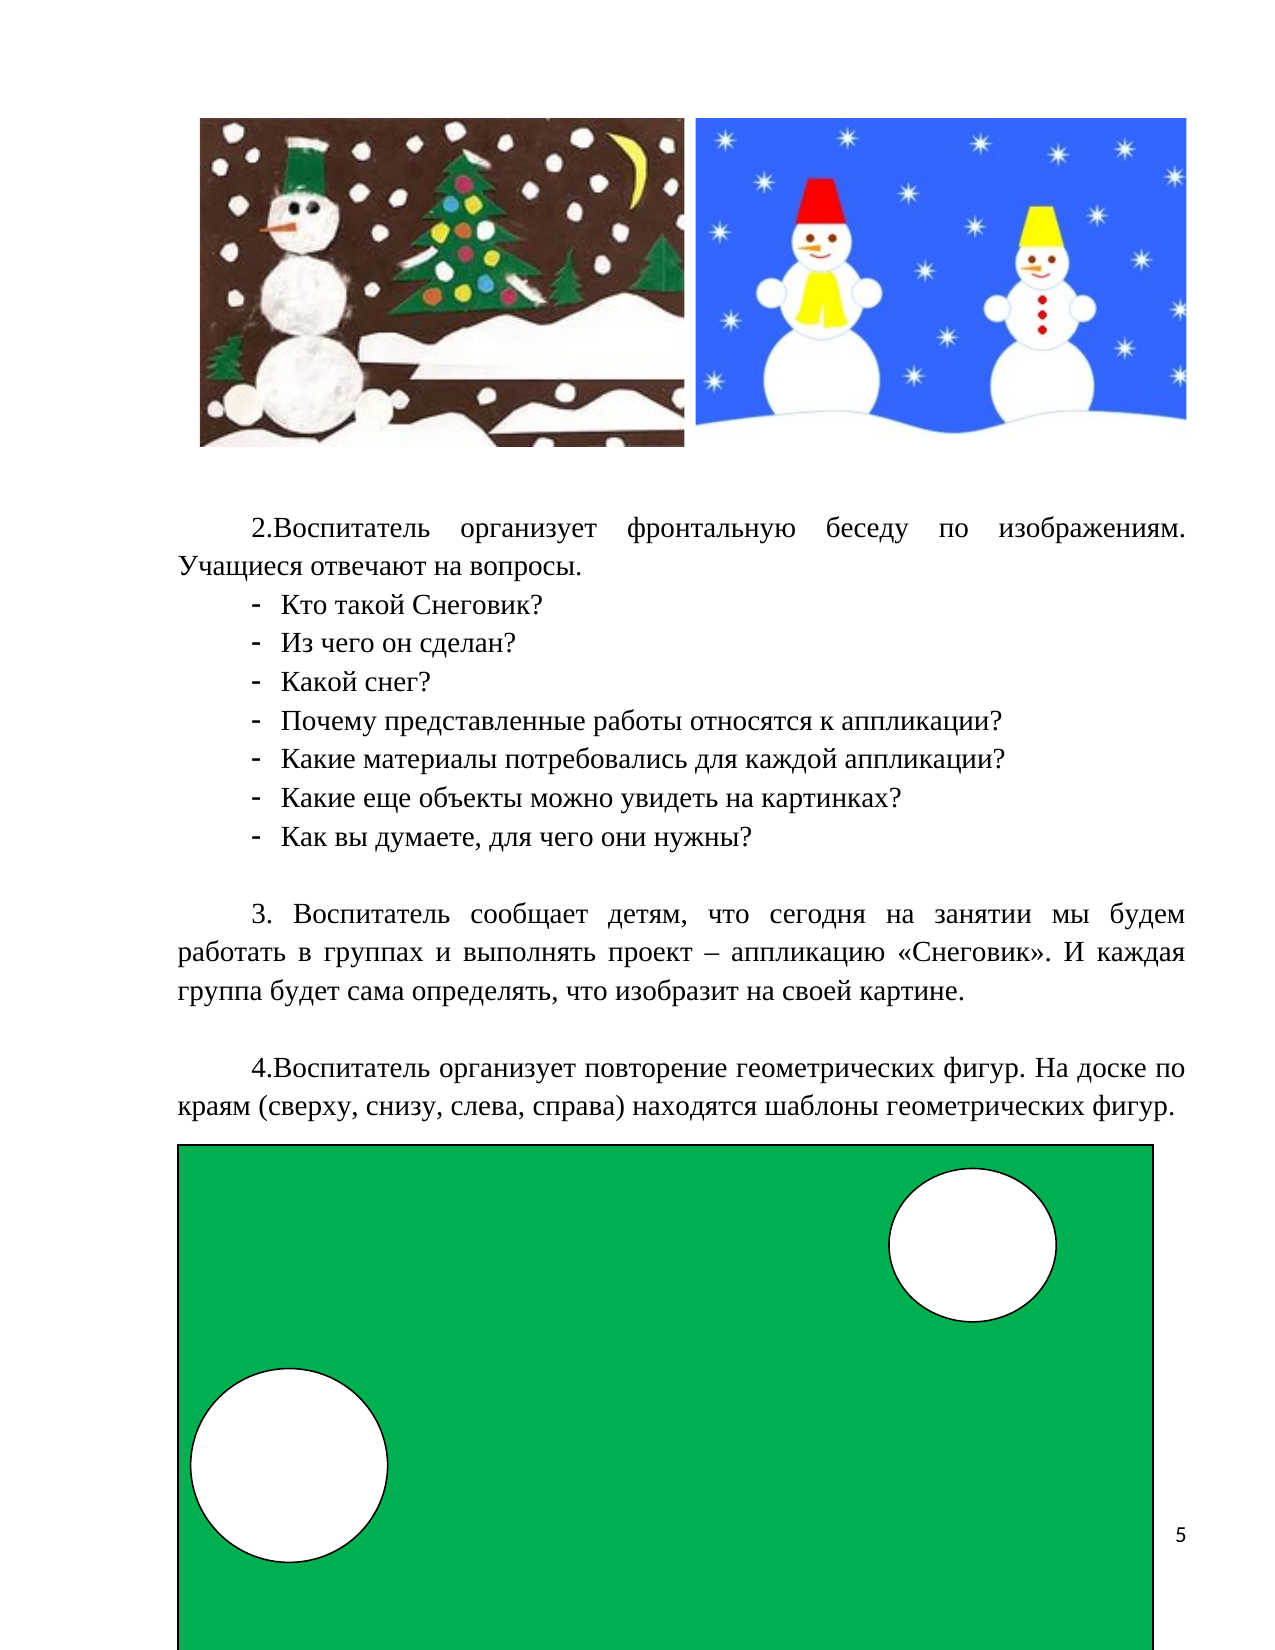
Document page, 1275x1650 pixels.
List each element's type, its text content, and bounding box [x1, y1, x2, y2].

picture [695, 118, 1187, 447]
list Кто такой Снеговик? [177, 587, 1186, 620]
list Какие еще объекты можно увидеть на картинках? [177, 780, 1186, 814]
list Какие материалы потребовались для каждой аппликации? [177, 741, 1186, 775]
list Из чего он сделан? [177, 625, 1186, 659]
list Какой снег? [177, 664, 1186, 698]
list 2.Воспитатель организует фронтальную беседу по изображениям. Учащиеся отвечают на вопросы. [177, 510, 1186, 582]
text 3. Воспитатель сообщает детям, что сегодня на занятии мы будем работать в группах и выполнять проект – аппликацию «Снеговик». И каждая группа будет сама определять, что изобразит на своей картине. [177, 896, 1186, 1006]
list Почему представленные работы относятся к аппликации? [177, 703, 1186, 736]
text 4.Воспитатель организует повторение геометрических фигур. На доске по краям (сверху, снизу, слева, справа) находятся шаблоны геометрических фигур. [177, 1050, 1186, 1122]
list Как вы думаете, для чего они нужны? [177, 819, 1186, 852]
picture [199, 118, 685, 447]
table_cell [684, 118, 1186, 471]
table_cell [189, 118, 684, 471]
